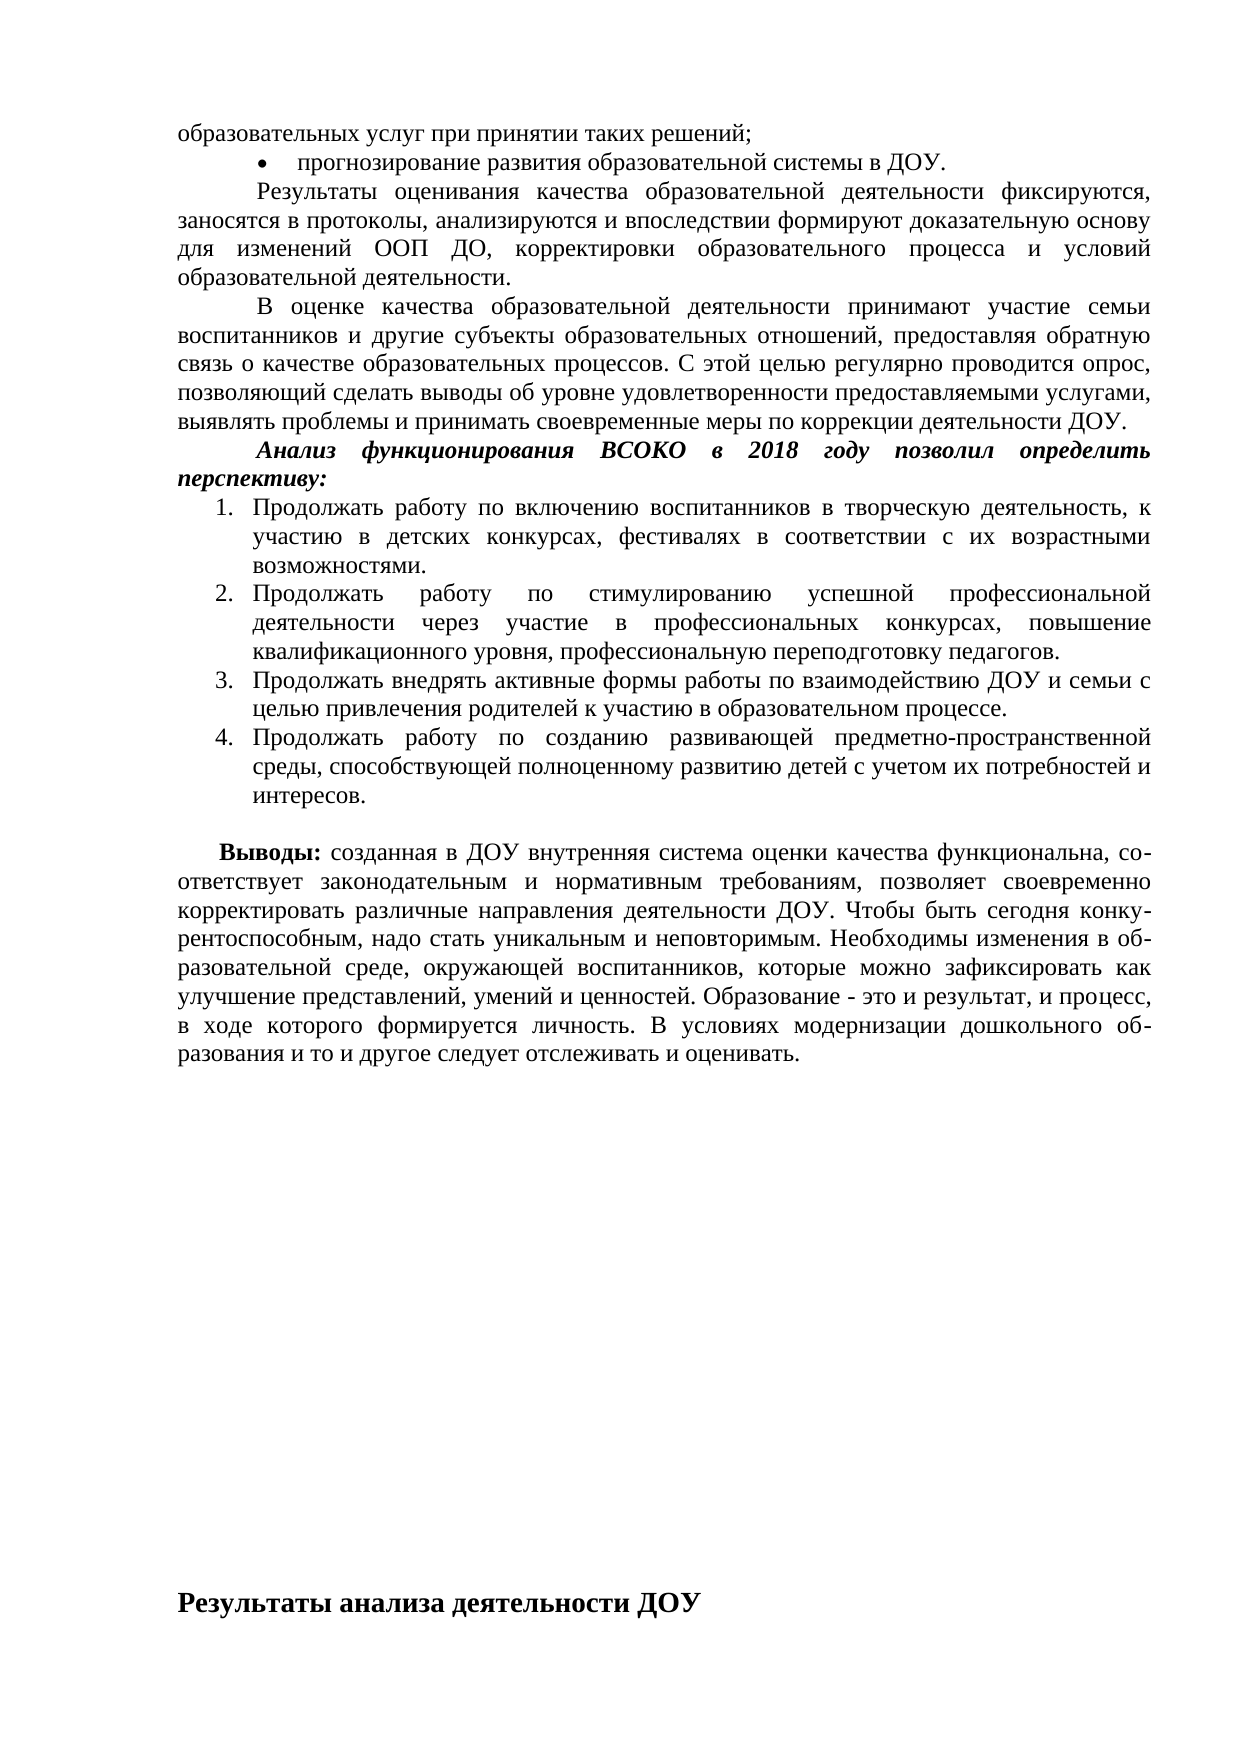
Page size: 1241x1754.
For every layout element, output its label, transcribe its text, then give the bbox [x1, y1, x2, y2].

text Анализ функционирования ВСОКО в 2018 году позволил определить перспективу: [177, 435, 1152, 492]
text Выводы: созданная в ДОУ внутренняя система оценки качества функциональна, соответствует законодательным и нормативным требованиям, позволяет своевременно корректировать различные направления деятельности ДОУ. Чтобы быть сегодня конкурентоспособным, надо стать уникальным и неповторимым. Необходимы изменения в образовательной среде, окружающей воспитанников, которые можно зафиксировать как улучшение представлений, умений и ценностей. Образование - это и результат, и процесс, в ходе которого формируется личность. В условиях модернизации дошкольного образования и то и другое следует отслеживать и оценивать. [177, 837, 1152, 1067]
list Продолжать работу по стимулированию успешной профессиональной деятельности через участие в профессиональных конкурсах, повышение квалификационного уровня, профессиональную переподготовку педагогов. [215, 578, 1152, 665]
list Продолжать работу по созданию развивающей предметно-пространственной среды, способствующей полноценному развитию детей с учетом их потребностей и интересов. [215, 722, 1152, 808]
list Продолжать работу по включению воспитанников в творческую деятельность, к участию в детских конкурсах, фестивалях в соответствии с их возрастными возможностями. [215, 492, 1152, 578]
text В оценке качества образовательной деятельности принимают участие семьи воспитанников и другие субъекты образовательных отношений, предоставляя обратную связь о качестве образовательных процессов. С этой целью регулярно проводится опрос, позволяющий сделать выводы об уровне удовлетворенности предоставляемыми услугами, выявлять проблемы и принимать своевременные меры по коррекции деятельности ДОУ. [177, 291, 1152, 435]
list Продолжать внедрять активные формы работы по взаимодействию ДОУ и семьи с целью привлечения родителей к участию в образовательном процессе. [215, 665, 1152, 722]
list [177, 118, 1152, 147]
list прогнозирование развития образовательной системы в ДОУ. [177, 147, 1152, 176]
text Результаты оценивания качества образовательной деятельности фиксируются, заносятся в протоколы, анализируются и впоследствии формируют доказательную основу для изменений ООП ДО, корректировки образовательного процесса и условий образовательной деятельности. [177, 176, 1152, 291]
text Результаты анализа деятельности ДОУ [177, 1585, 1152, 1618]
